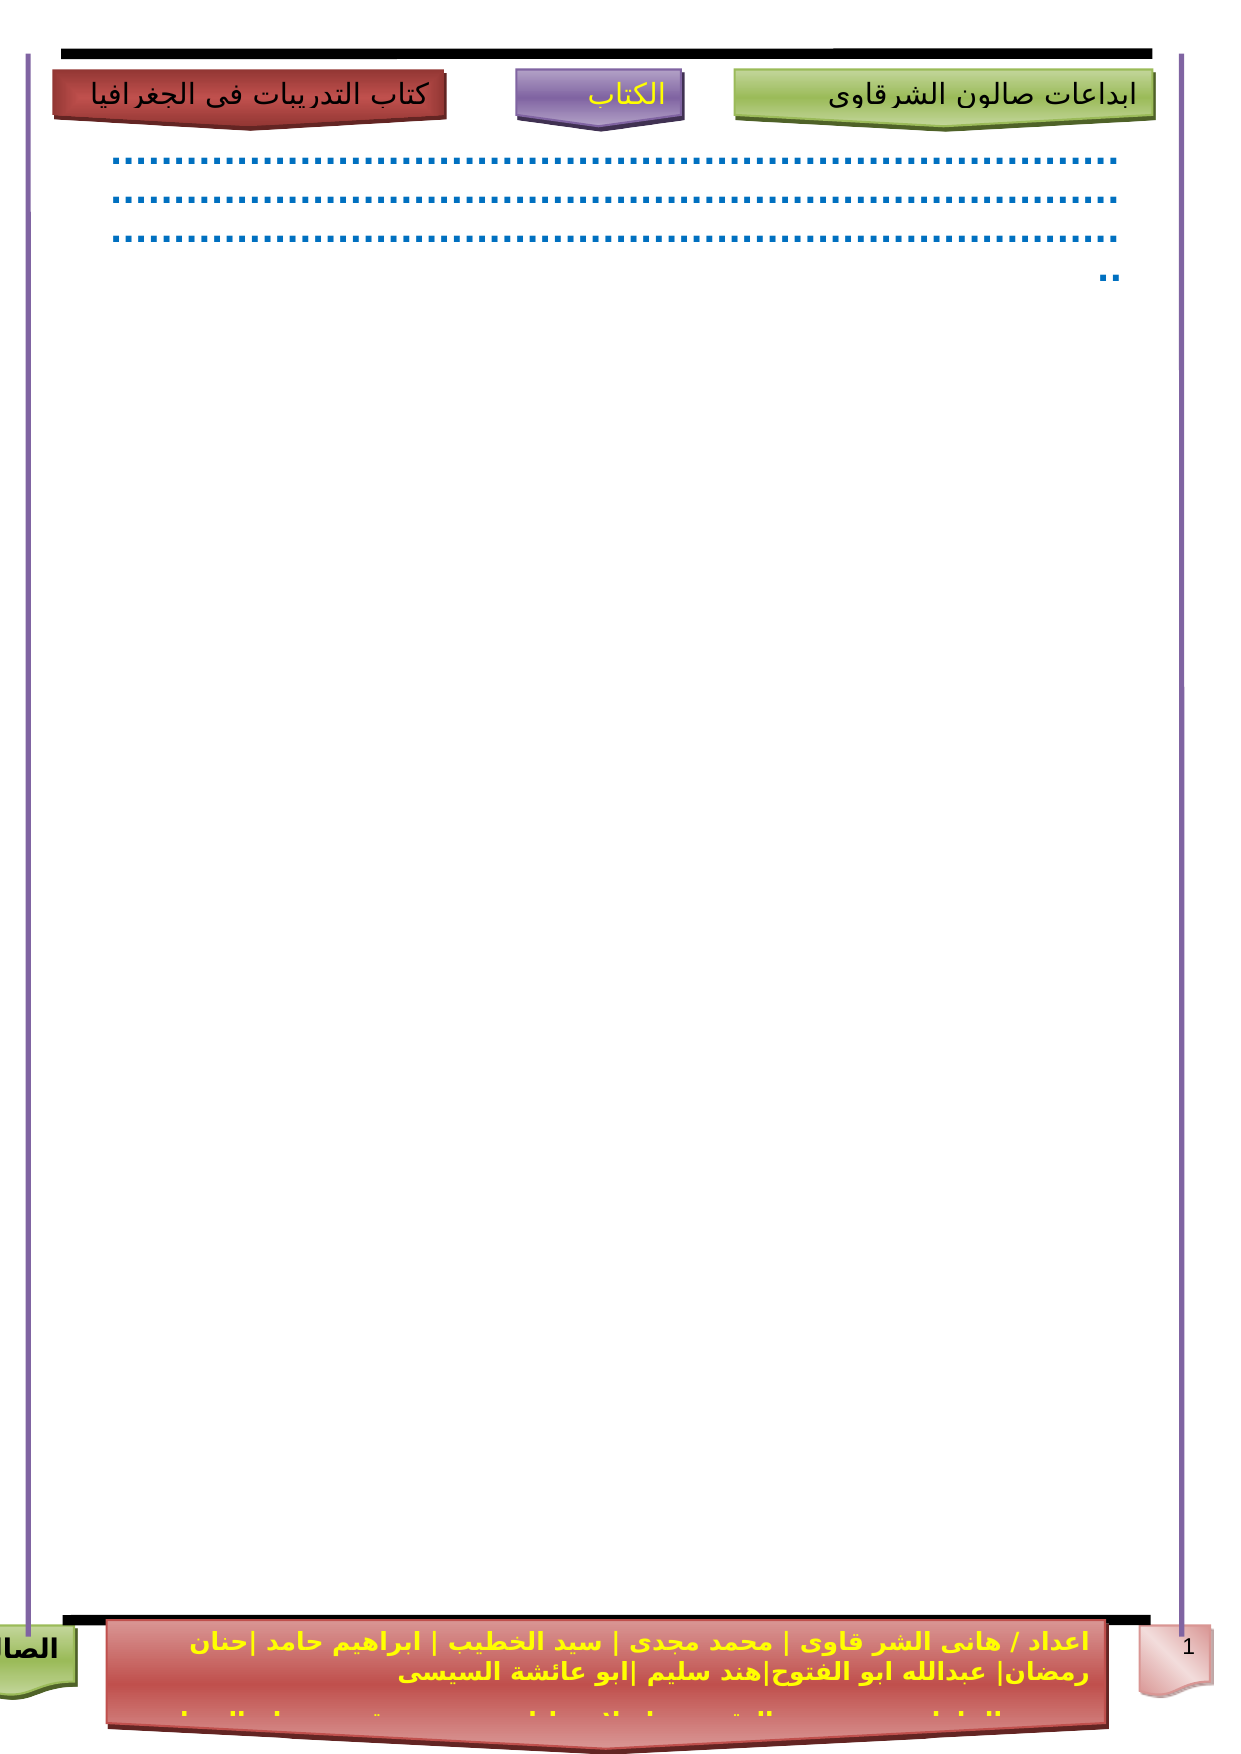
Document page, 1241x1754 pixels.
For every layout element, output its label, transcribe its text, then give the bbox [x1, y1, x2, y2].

text .................................................................................................................................................................................................................................................. [103, 134, 1122, 289]
